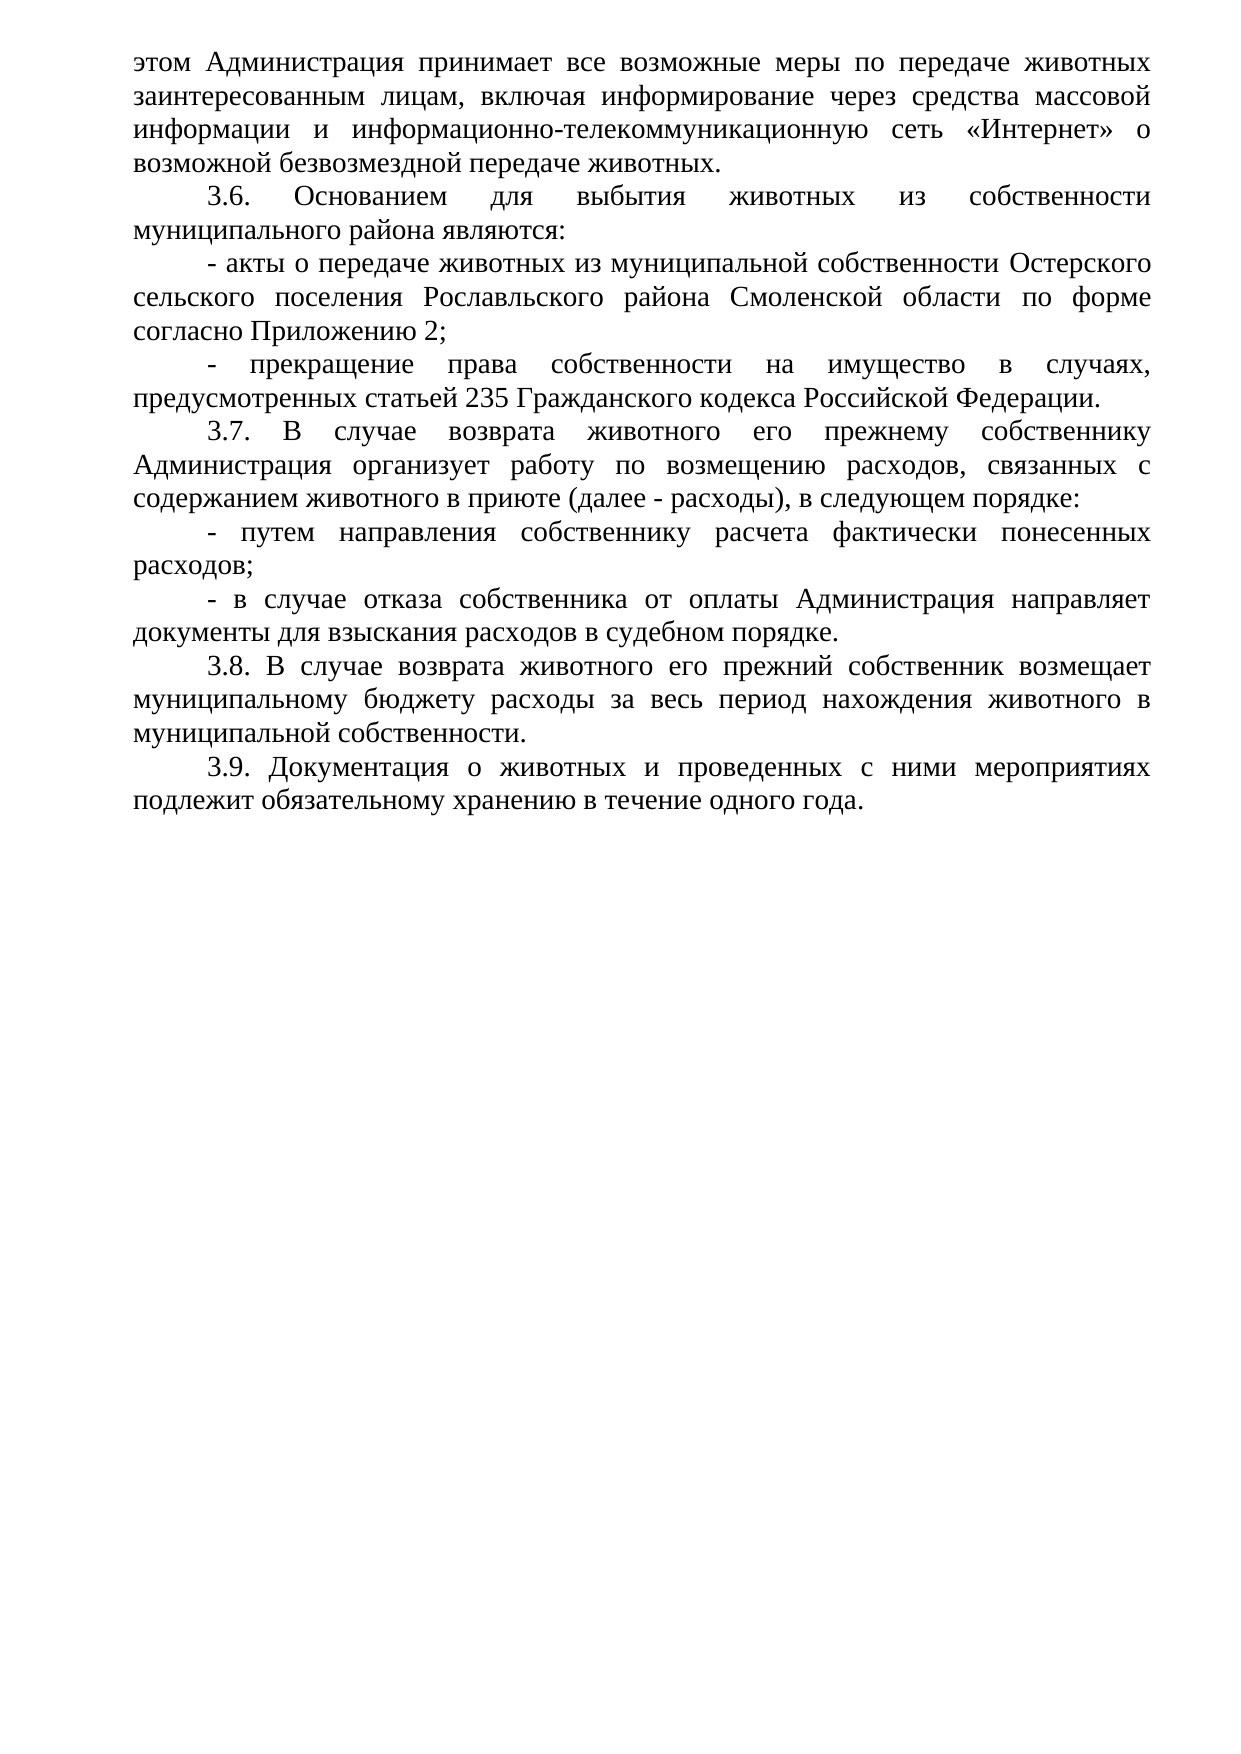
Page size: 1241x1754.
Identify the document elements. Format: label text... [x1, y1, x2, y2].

text - в случае отказа собственника от оплаты Администрация направляет документы для взыскания расходов в судебном порядке. [133, 581, 1152, 648]
text 3.7. В случае возврата животного его прежнему собственнику Администрация организует работу по возмещению расходов, связанных с содержанием животного в приюте (далее - расходы), в следующем порядке: [133, 413, 1152, 514]
text - акты о передаче животных из муниципальной собственности Остерского сельского поселения Рославльского района Смоленской области по форме согласно Приложению 2; [133, 246, 1152, 346]
text - путем направления собственнику расчета фактически понесенных расходов; [133, 514, 1152, 581]
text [133, 44, 1152, 178]
text 3.9. Документация о животных и проведенных с ними мероприятиях подлежит обязательному хранению в течение одного года. [133, 749, 1152, 816]
text 3.6. Основанием для выбытия животных из собственности муниципального района являются: [133, 178, 1152, 246]
text - прекращение права собственности на имущество в случаях, предусмотренных статьей 235 Гражданского кодекса Российской Федерации. [133, 346, 1152, 413]
text 3.8. В случае возврата животного его прежний собственник возмещает муниципальному бюджету расходы за весь период нахождения животного в муниципальной собственности. [133, 648, 1152, 749]
